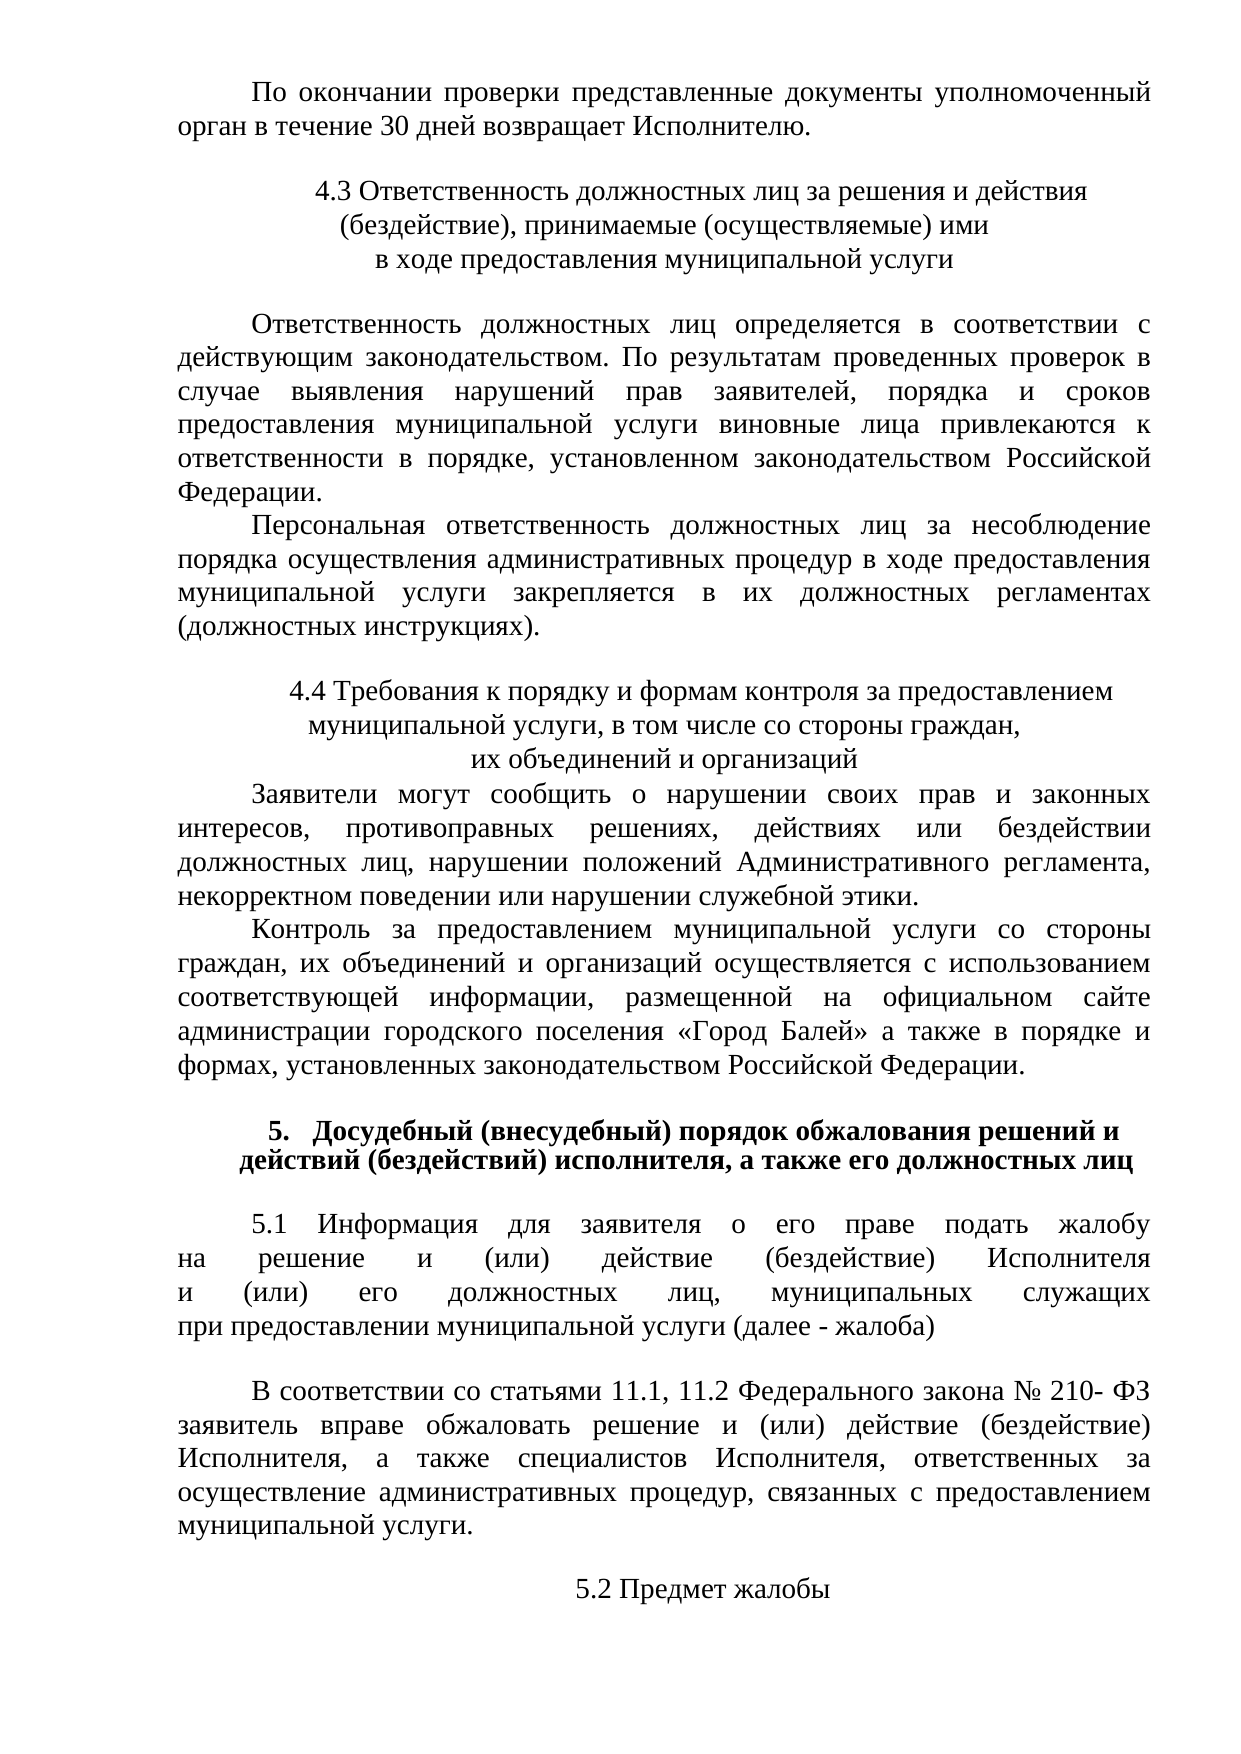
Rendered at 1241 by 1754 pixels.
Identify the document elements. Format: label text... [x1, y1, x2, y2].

text Заявители могут сообщить о нарушении своих прав и законных интересов, противоправных решениях, действиях или бездействии должностных лиц, нарушении положений Административного регламента, некорректном поведении или нарушении служебной этики. [177, 776, 1152, 912]
text действий (бездействий) исполнителя, а также его должностных лиц [177, 1146, 1151, 1175]
text 4.3 Ответственность должностных лиц за решения и действия (бездействие), принимаемые (осуществляемые) ими в ходе предоставления муниципальной услуги [177, 173, 1151, 275]
text Ответственность должностных лиц определяется в соответствии с действующим законодательством. По результатам проведенных проверок в случае выявления нарушений прав заявителей, порядка и сроков предоставления муниципальной услуги виновные лица привлекаются к ответственности в порядке, установленном законодательством Российской Федерации. [177, 307, 1152, 508]
text 5.1 Информация для заявителя о его праве подать жалобу на решение и (или) действие (бездействие) Исполнителя и (или) его должностных лиц, муниципальных служащих при предоставлении муниципальной услуги (далее - жалоба) [177, 1207, 1151, 1342]
text По окончании проверки представленные документы уполномоченный орган в течение 30 дней возвращает Исполнителю. [177, 74, 1152, 142]
text 4.4 Требования к порядку и формам контроля за предоставлением муниципальной услуги, в том числе со стороны граждан, их объединений и организаций [177, 672, 1151, 776]
list Досудебный (внесудебный) порядок обжалования решений и [236, 1117, 1151, 1146]
text Контроль за предоставлением муниципальной услуги со стороны граждан, их объединений и организаций осуществляется с использованием соответствующей информации, размещенной на официальном сайте администрации городского поселения «Город Балей» а также в порядке и формах, установленных законодательством Российской Федерации. [177, 912, 1152, 1082]
text Персональная ответственность должностных лиц за несоблюдение порядка осуществления административных процедур в ходе предоставления муниципальной услуги закрепляется в их должностных регламентах (должностных инструкциях). [177, 508, 1152, 642]
text В соответствии со статьями 11.1, 11.2 Федерального закона № 210- ФЗ заявитель вправе обжаловать решение и (или) действие (бездействие) Исполнителя, а также специалистов Исполнителя, ответственных за осуществление административных процедур, связанных с предоставлением муниципальной услуги. [177, 1374, 1152, 1541]
text 5.2 Предмет жалобы [254, 1575, 1151, 1604]
